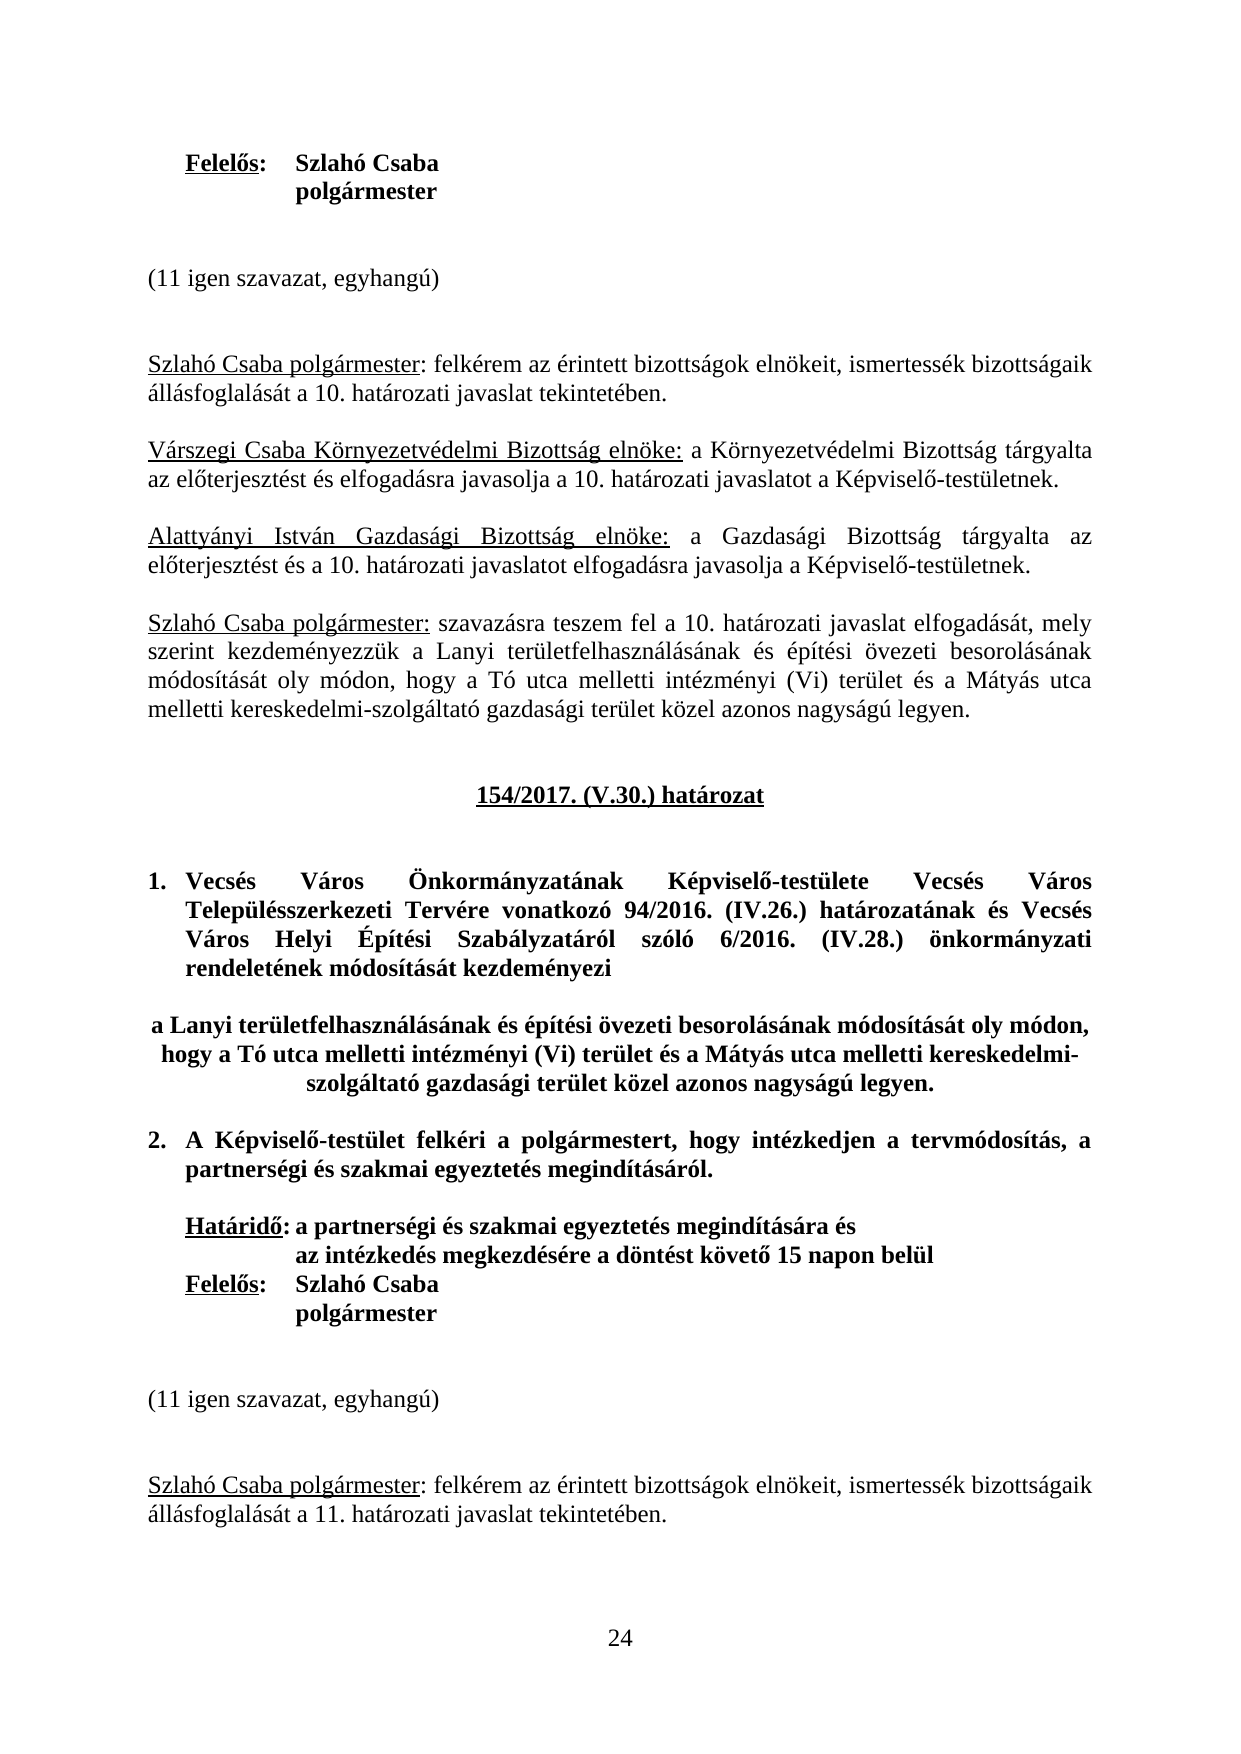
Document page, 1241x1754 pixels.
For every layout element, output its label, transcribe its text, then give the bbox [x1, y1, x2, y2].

text Alattyányi István Gazdasági Bizottság elnöke: a Gazdasági Bizottság tárgyalta az előterjesztést és a 10. határozati javaslatot elfogadásra javasolja a Képviselő-testületnek. [148, 521, 1093, 579]
text polgármester [295, 176, 1093, 205]
text Várszegi Csaba Környezetvédelmi Bizottság elnöke: a Környezetvédelmi Bizottság tárgyalta az előterjesztést és elfogadásra javasolja a 10. határozati javaslatot a Képviselő-testületnek. [148, 435, 1093, 493]
text Szlahó Csaba polgármester: felkérem az érintett bizottságok elnökeit, ismertessék bizottságaik állásfoglalását a 11. határozati javaslat tekintetében. [148, 1470, 1093, 1528]
list Vecsés Város Önkormányzatának Képviselő-testülete Vecsés Város Településszerkezeti Tervére vonatkozó 94/2016. (IV.26.) határozatának és Vecsés Város Helyi Építési Szabályzatáról szóló 6/2016. (IV.28.) önkormányzati rendeletének módosítását kezdeményezi [148, 866, 1093, 981]
text (11 igen szavazat, egyhangú) [148, 1384, 1093, 1413]
text az intézkedés megkezdésére a döntést követő 15 napon belül [259, 1240, 1093, 1269]
text a Lanyi területfelhasználásának és építési övezeti besorolásának módosítását oly módon, hogy a Tó utca melletti intézményi (Vi) terület és a Mátyás utca melletti kereskedelmi-szolgáltató gazdasági terület közel azonos nagyságú legyen. [148, 1010, 1093, 1096]
text 154/2017. (V.30.) határozat [148, 780, 1093, 809]
text Határidő: a partnerségi és szakmai egyeztetés megindítására és [185, 1211, 1093, 1240]
text (11 igen szavazat, egyhangú) [148, 263, 1093, 291]
text Felelős: Szlahó Csaba [185, 1269, 1093, 1298]
text Szlahó Csaba polgármester: felkérem az érintett bizottságok elnökeit, ismertessék bizottságaik állásfoglalását a 10. határozati javaslat tekintetében. [148, 349, 1093, 406]
text Szlahó Csaba polgármester: szavazásra teszem fel a 10. határozati javaslat elfogadását, mely szerint kezdeményezzük a Lanyi területfelhasználásának és építési övezeti besorolásának módosítását oly módon, hogy a Tó utca melletti intézményi (Vi) terület és a Mátyás utca melletti kereskedelmi-szolgáltató gazdasági terület közel azonos nagyságú legyen. [148, 608, 1093, 723]
list A Képviselő-testület felkéri a polgármestert, hogy intézkedjen a tervmódosítás, a partnerségi és szakmai egyeztetés megindításáról. [148, 1125, 1093, 1183]
text polgármester [295, 1298, 1093, 1326]
text Felelős: Szlahó Csaba [185, 148, 1093, 176]
